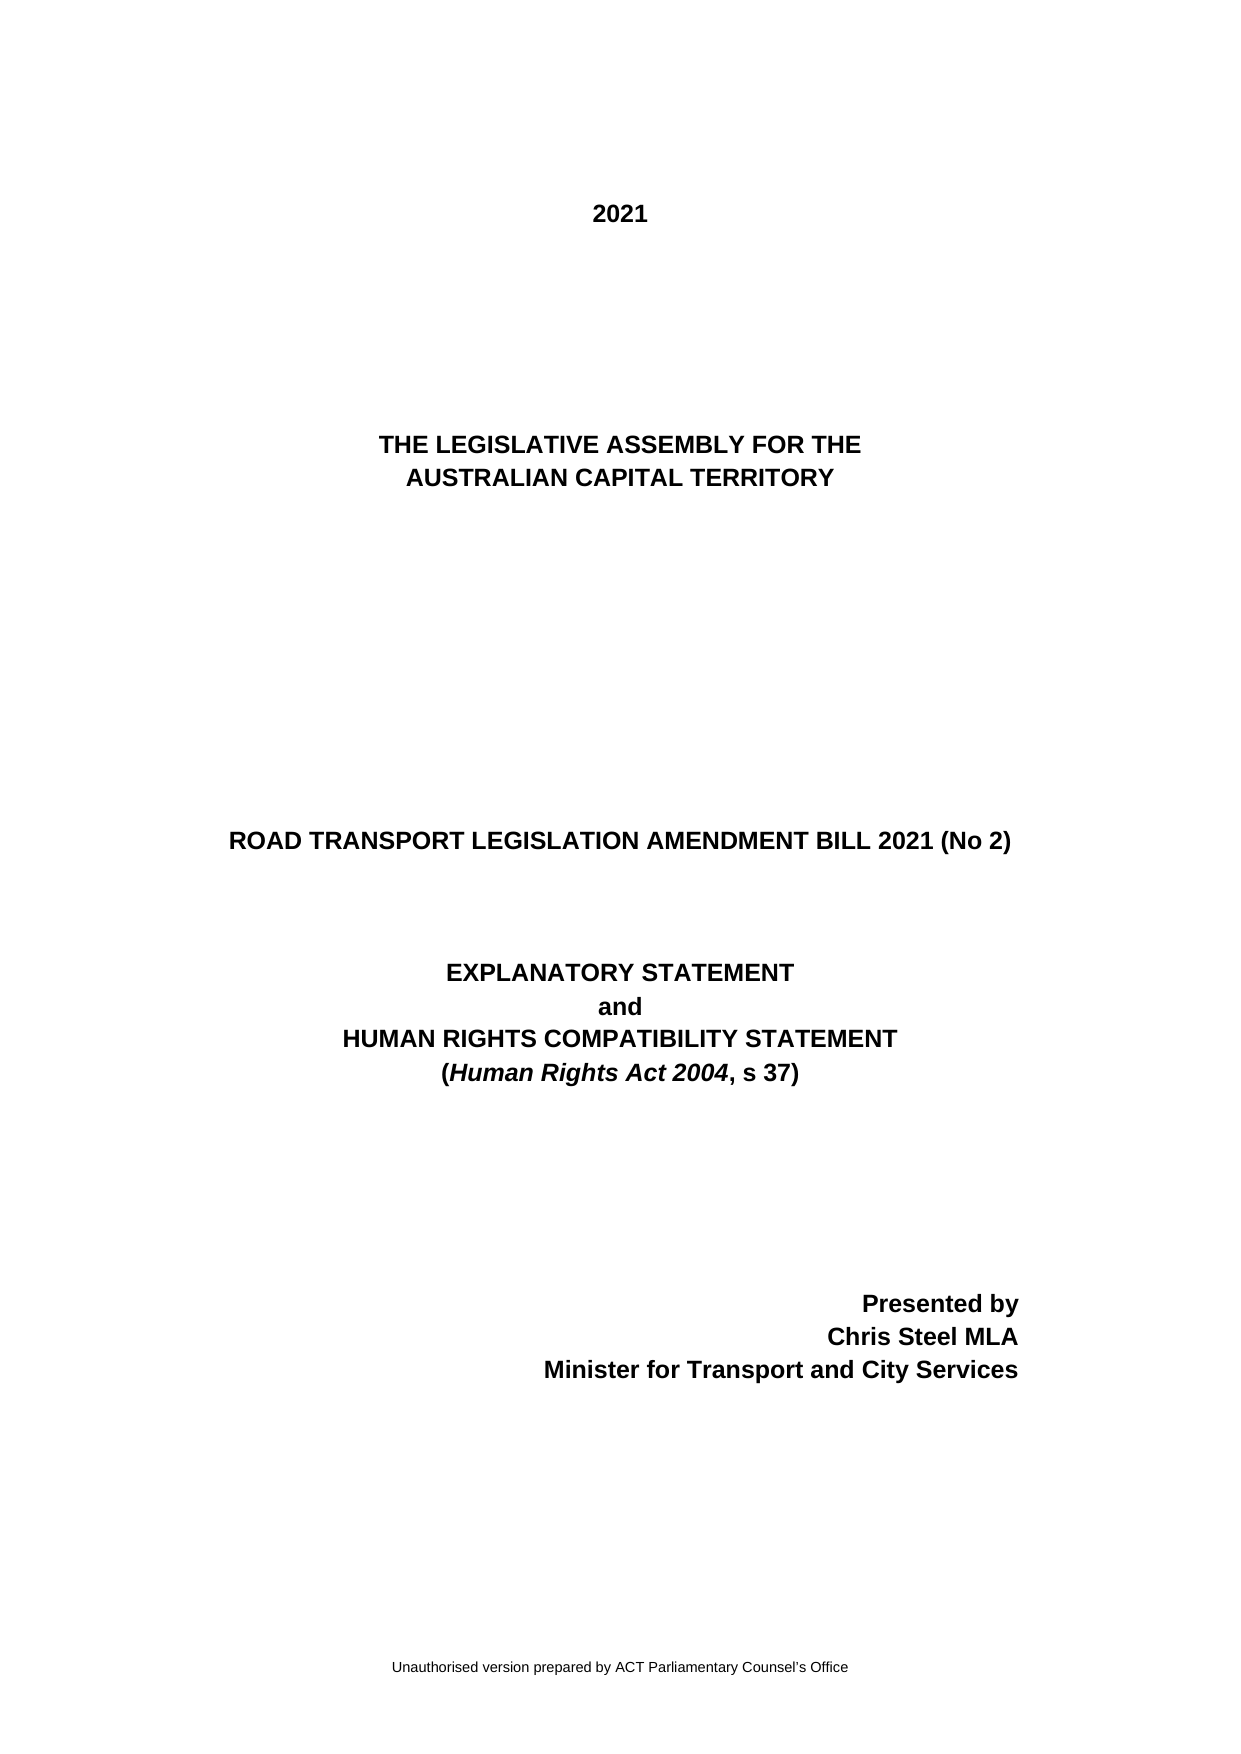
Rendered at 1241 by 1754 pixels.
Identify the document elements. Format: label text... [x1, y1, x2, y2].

text HUMAN RIGHTS COMPATIBILITY STATEMENT [150, 1024, 1090, 1053]
text ROAD TRANSPORT LEGISLATION AMENDMENT BILL 2021 (No 2) [150, 826, 1090, 855]
text and [150, 991, 1090, 1020]
text Chris Steel MLA [150, 1322, 1019, 1350]
text EXPLANATORY STATEMENT [150, 958, 1090, 987]
text 2021 [150, 199, 1090, 228]
text Minister for Transport and City Services [150, 1355, 1019, 1383]
text THE LEGISLATIVE ASSEMBLY FOR THE [150, 430, 1090, 459]
text (Human Rights Act 2004, s 37) [150, 1057, 1090, 1086]
text Presented by [150, 1289, 1019, 1317]
text AUSTRALIAN CAPITAL TERRITORY [150, 463, 1090, 492]
